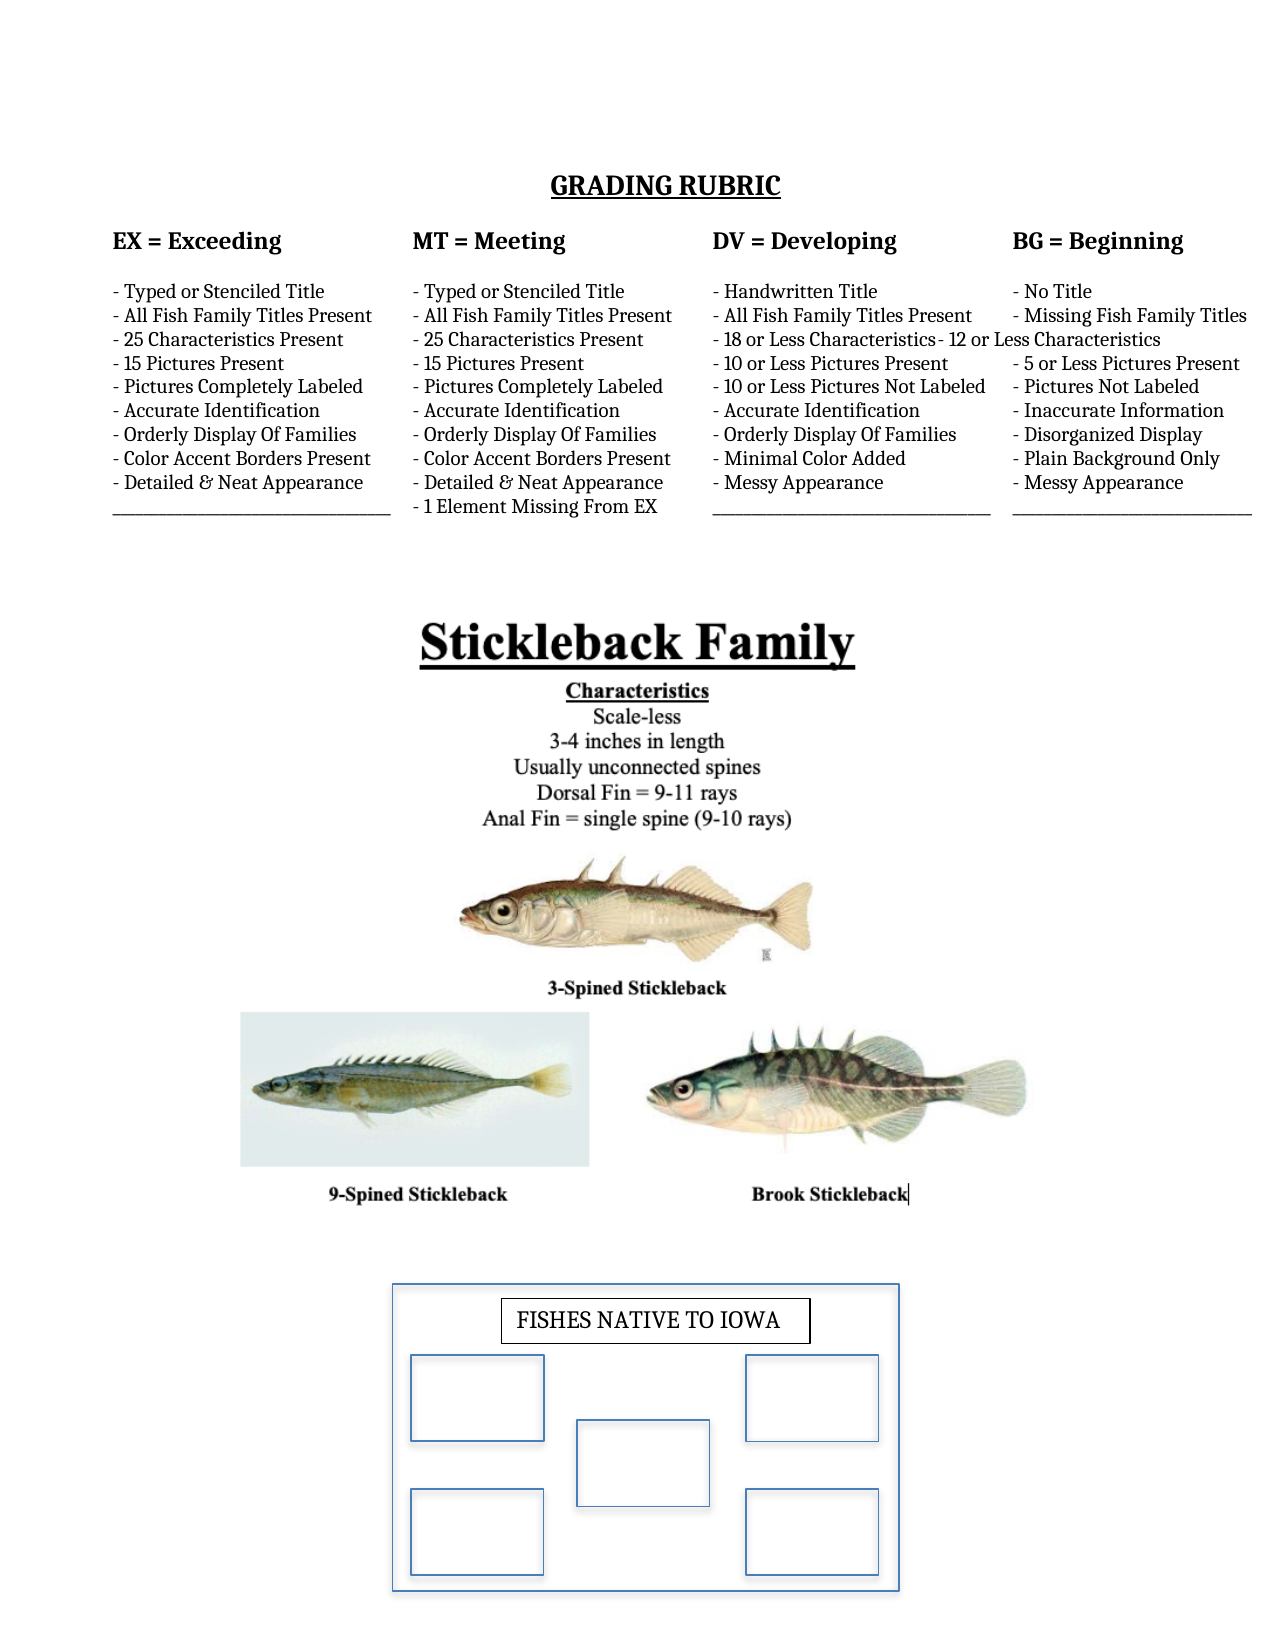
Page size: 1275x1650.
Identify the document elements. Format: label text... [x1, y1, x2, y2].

text - 15 Pictures Present - 15 Pictures Present - 10 or Less Pictures Present - 5 or Less Pictures Present [112, 351, 1266, 375]
text - Typed or Stenciled Title - Typed or Stenciled Title - Handwritten Title - No Title [112, 279, 1228, 303]
text - Orderly Display Of Families - Orderly Display Of Families - Orderly Display Of Families - Disorganized Display [112, 423, 1228, 447]
text - 25 Characteristics Present - 25 Characteristics Present - 18 or Less Characteristics - 12 or Less Characteristics [112, 327, 1266, 351]
text - Accurate Identification - Accurate Identification - Accurate Identification - Inaccurate Information [112, 399, 1237, 423]
text - Pictures Completely Labeled - Pictures Completely Labeled - 10 or Less Pictures Not Labeled - Pictures Not Labeled [112, 375, 1228, 399]
text ____________________________________ - 1 Element Missing From EX ____________________________________ _______________________________ [112, 495, 1256, 519]
text - Color Accent Borders Present - Color Accent Borders Present - Minimal Color Added - Plain Background Only [112, 447, 1256, 471]
text - All Fish Family Titles Present - All Fish Family Titles Present - All Fish Family Titles Present - Missing Fish Family Titles [112, 303, 1266, 327]
text EX = Exceeding MT = Meeting DV = Developing BG = Beginning [112, 227, 1228, 255]
text GRADING RUBRIC [187, 169, 1144, 203]
picture [203, 576, 1072, 1243]
text - Detailed & Neat Appearance - Detailed & Neat Appearance - Messy Appearance - Messy Appearance [112, 471, 1256, 495]
